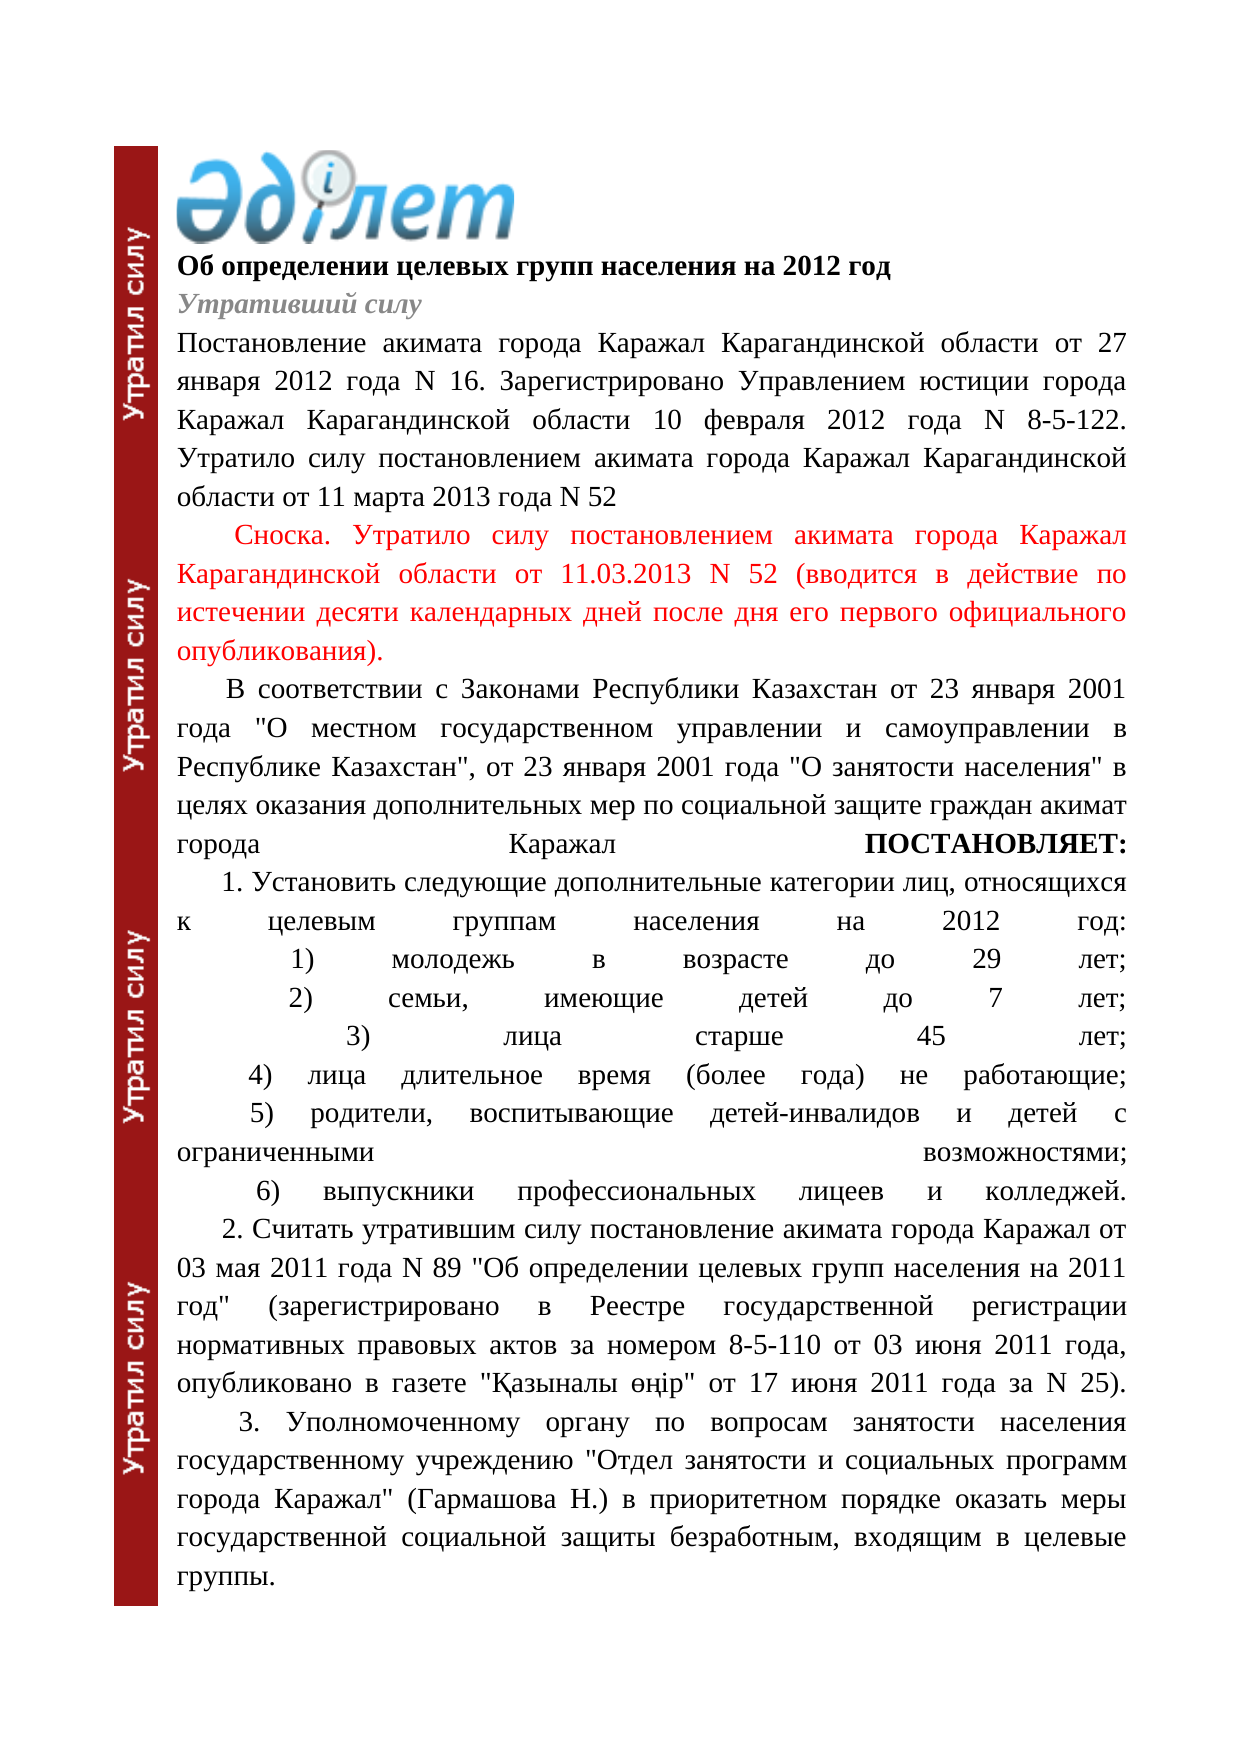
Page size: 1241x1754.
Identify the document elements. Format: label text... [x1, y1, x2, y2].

picture [114, 667, 158, 672]
text Утративший силу [112, 286, 1128, 320]
text Об определении целевых групп населения на 2012 год [112, 248, 1128, 281]
picture [114, 146, 158, 248]
picture [114, 320, 158, 325]
picture [114, 1592, 158, 1606]
text Сноска. Утратило силу постановлением акимата города Каражал Карагандинской области от 11.03.2013 N 52 (вводится в действие по истечении десяти календарных дней после дня его первого официального опубликования). [112, 517, 1128, 667]
text Постановление акимата города Каражал Карагандинской области от 27 января 2012 года N 16. Зарегистрировано Управлением юстиции города Каражал Карагандинской области 10 февраля 2012 года N 8-5-122. Утратило силу постановлением акимата города Каражал Карагандинской области от 11 марта 2013 года N 52 [112, 325, 1128, 512]
picture [114, 281, 158, 286]
picture [176, 150, 515, 244]
picture [114, 512, 158, 517]
